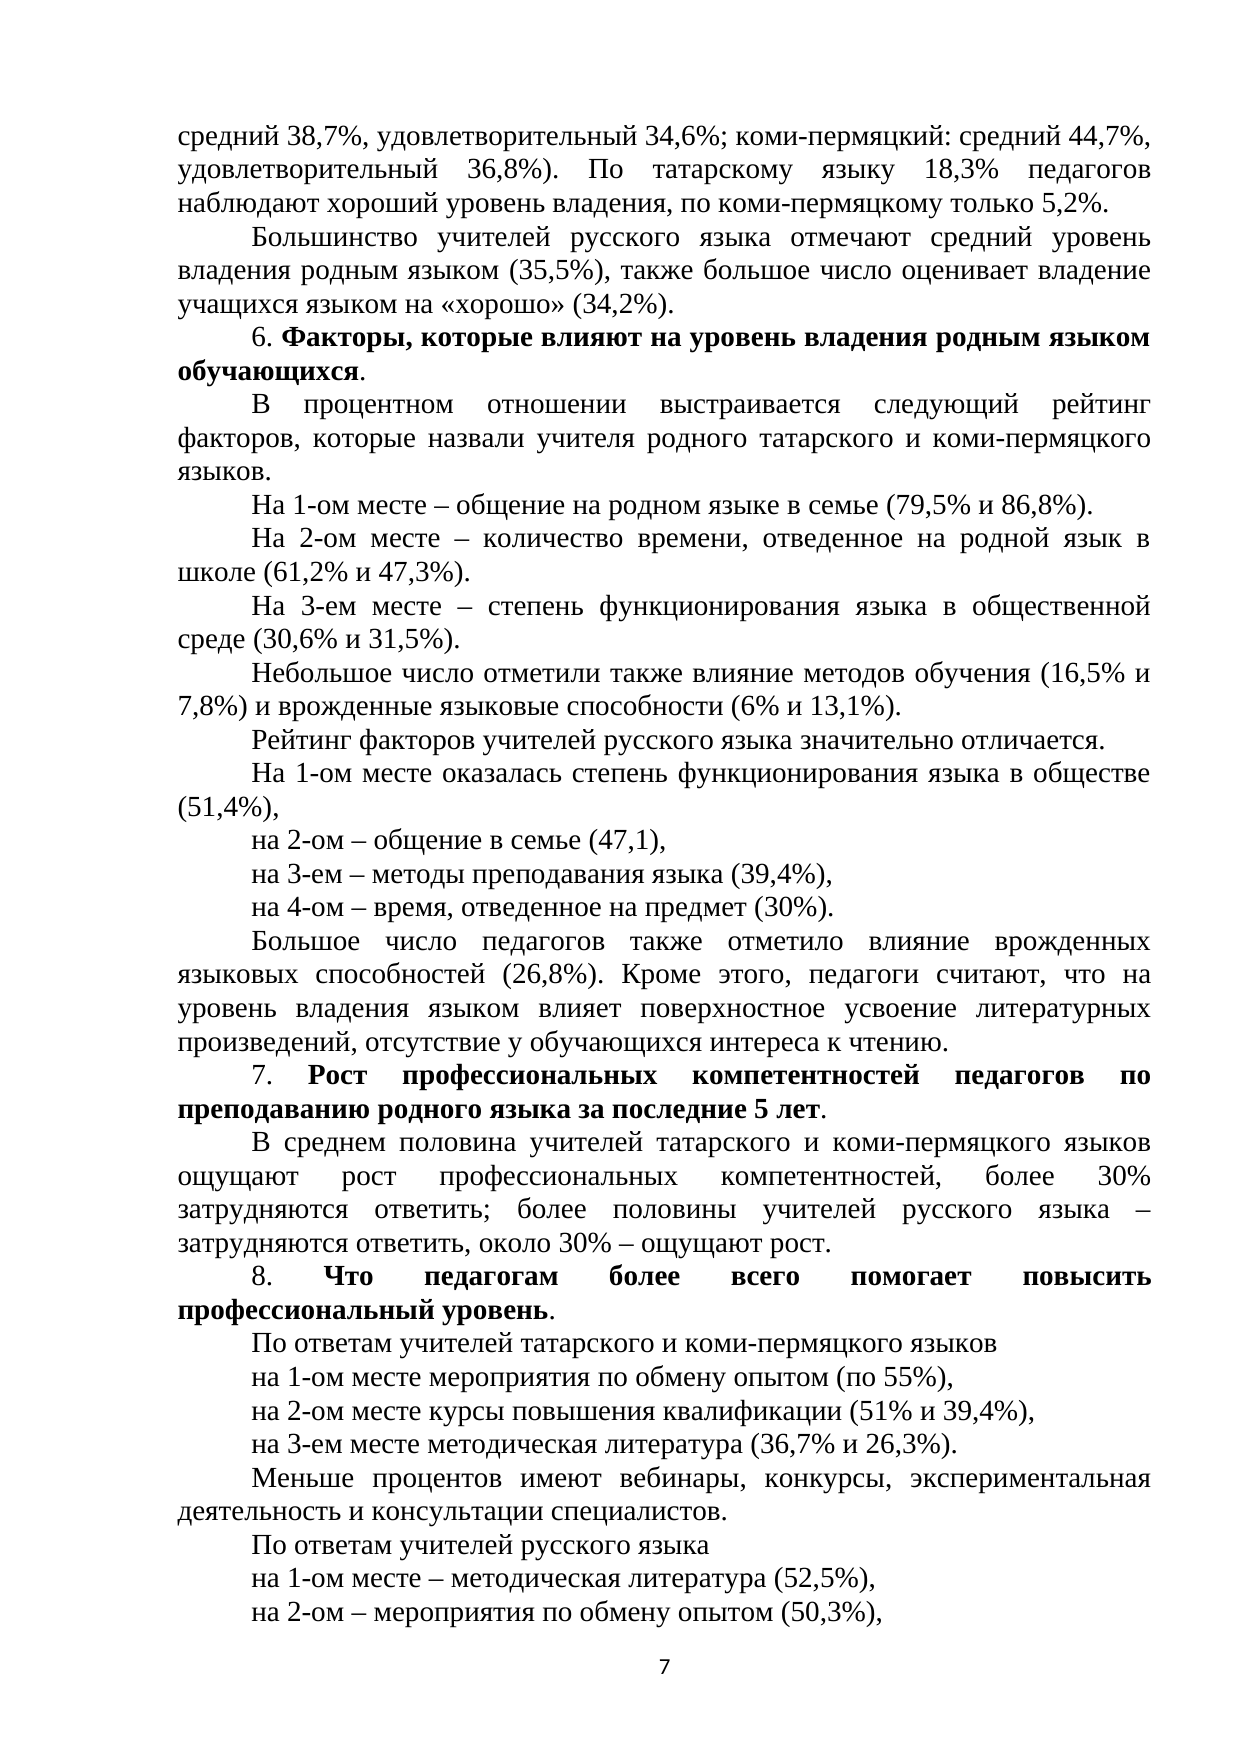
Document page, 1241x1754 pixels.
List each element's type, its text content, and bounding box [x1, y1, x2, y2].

text на 4-ом – время, отведенное на предмет (30%). [177, 889, 1152, 923]
text Рейтинг факторов учителей русского языка значительно отличается. [177, 722, 1152, 755]
text на 3-ем – методы преподавания языка (39,4%), [177, 856, 1152, 889]
text Большинство учителей русского языка отмечают средний уровень владения родным языком (35,5%), также большое число оценивает владение учащихся языком на «хорошо» (34,2%). [177, 219, 1152, 319]
text на 2-ом – общение в семье (47,1), [177, 822, 1152, 856]
text 8. Что педагогам более всего помогает повысить профессиональный уровень. [177, 1258, 1152, 1326]
text на 2-ом – мероприятия по обмену опытом (50,3%), [177, 1594, 1152, 1627]
text Меньше процентов имеют вебинары, конкурсы, экспериментальная деятельность и консультации специалистов. [177, 1460, 1152, 1527]
text В процентном отношении выстраивается следующий рейтинг факторов, которые назвали учителя родного татарского и коми-пермяцкого языков. [177, 386, 1152, 487]
text Небольшое число отметили также влияние методов обучения (16,5% и 7,8%) и врожденные языковые способности (6% и 13,1%). [177, 655, 1152, 722]
text По ответам учителей русского языка [177, 1527, 1152, 1560]
text на 3-ем месте методическая литература (36,7% и 26,3%). [177, 1426, 1152, 1460]
text В среднем половина учителей татарского и коми-пермяцкого языков ощущают рост профессиональных компетентностей, более 30% затрудняются ответить; более половины учителей русского языка – затрудняются ответить, около 30% – ощущают рост. [177, 1124, 1152, 1258]
text на 2-ом месте курсы повышения квалификации (51% и 39,4%), [177, 1393, 1152, 1426]
text Большое число педагогов также отметило влияние врожденных языковых способностей (26,8%). Кроме этого, педагоги считают, что на уровень владения языком влияет поверхностное усвоение литературных произведений, отсутствие у обучающихся интереса к чтению. [177, 923, 1152, 1057]
text на 1-ом месте мероприятия по обмену опытом (по 55%), [177, 1359, 1152, 1393]
text на 1-ом месте – методическая литература (52,5%), [177, 1560, 1152, 1594]
text На 3-ем месте – степень функционирования языка в общественной среде (30,6% и 31,5%). [177, 588, 1152, 655]
text На 1-ом месте – общение на родном языке в семье (79,5% и 86,8%). [177, 487, 1152, 521]
text 7. Рост профессиональных компетентностей педагогов по преподаванию родного языка за последние 5 лет. [177, 1057, 1152, 1124]
text 6. Факторы, которые влияют на уровень владения родным языком обучающихся. [177, 319, 1152, 386]
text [177, 118, 1152, 219]
text На 2-ом месте – количество времени, отведенное на родной язык в школе (61,2% и 47,3%). [177, 521, 1152, 588]
text По ответам учителей татарского и коми-пермяцкого языков [177, 1326, 1152, 1359]
text На 1-ом месте оказалась степень функционирования языка в обществе (51,4%), [177, 755, 1152, 822]
